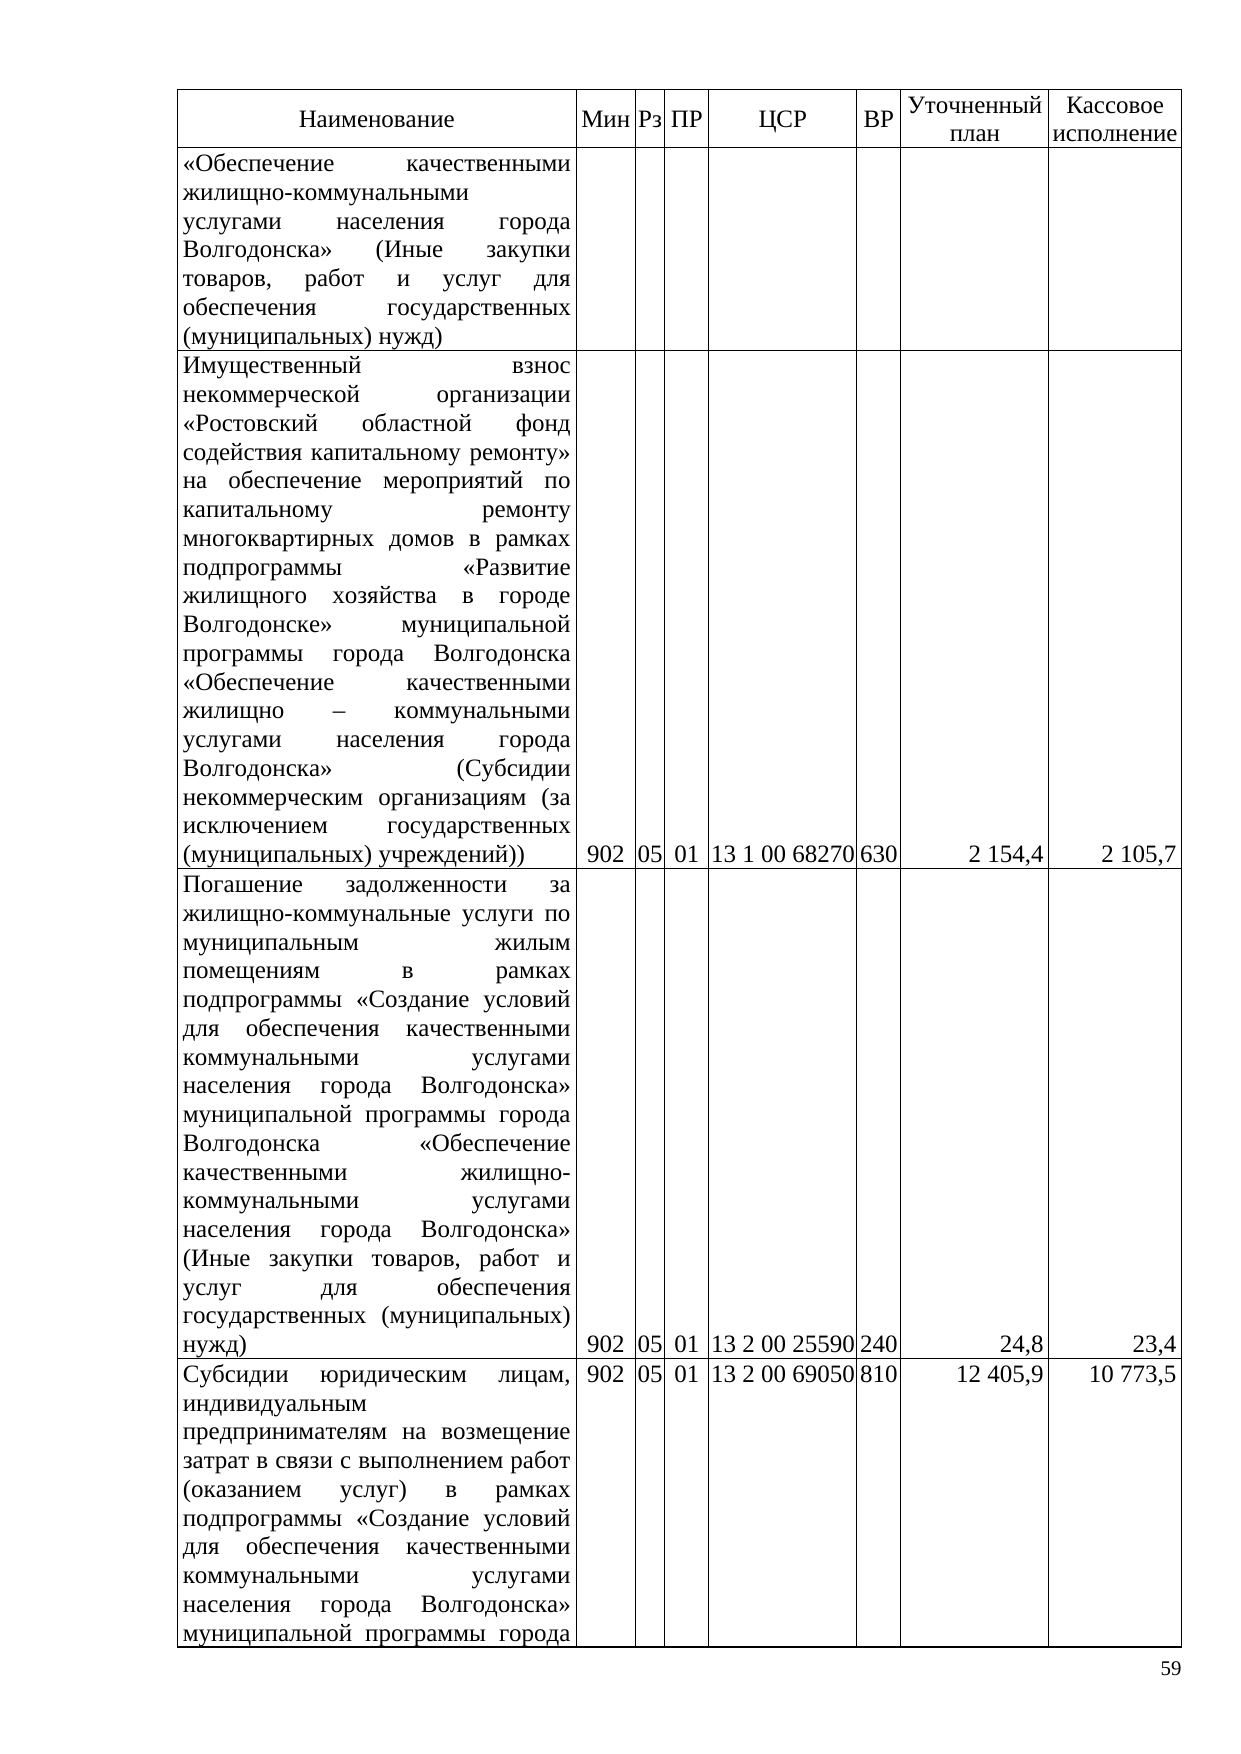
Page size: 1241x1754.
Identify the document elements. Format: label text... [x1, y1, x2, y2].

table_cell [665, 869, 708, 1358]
table_header Кассовое исполнение [1049, 90, 1181, 147]
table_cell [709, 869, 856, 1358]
table_header ПР [665, 90, 708, 147]
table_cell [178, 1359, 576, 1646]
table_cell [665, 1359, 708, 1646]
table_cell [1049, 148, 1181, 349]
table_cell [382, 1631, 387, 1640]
table_header ЦСР [709, 90, 856, 147]
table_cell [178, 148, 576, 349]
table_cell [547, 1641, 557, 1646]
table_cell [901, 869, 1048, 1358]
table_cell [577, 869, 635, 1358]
table_header Рз [636, 90, 664, 147]
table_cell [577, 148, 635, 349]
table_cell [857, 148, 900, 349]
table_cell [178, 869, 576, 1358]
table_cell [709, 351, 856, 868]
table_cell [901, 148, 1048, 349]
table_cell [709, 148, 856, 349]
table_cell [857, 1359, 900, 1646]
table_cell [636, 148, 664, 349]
table_header Мин [577, 90, 635, 147]
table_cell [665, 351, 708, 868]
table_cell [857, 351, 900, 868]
table_header ВР [857, 90, 900, 147]
table_header Уточненный план [901, 90, 1048, 147]
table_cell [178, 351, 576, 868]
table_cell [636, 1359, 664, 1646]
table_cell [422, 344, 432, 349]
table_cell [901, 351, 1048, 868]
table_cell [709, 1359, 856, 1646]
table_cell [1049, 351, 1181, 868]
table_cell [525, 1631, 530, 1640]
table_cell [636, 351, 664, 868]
table_header Наименование [178, 90, 576, 147]
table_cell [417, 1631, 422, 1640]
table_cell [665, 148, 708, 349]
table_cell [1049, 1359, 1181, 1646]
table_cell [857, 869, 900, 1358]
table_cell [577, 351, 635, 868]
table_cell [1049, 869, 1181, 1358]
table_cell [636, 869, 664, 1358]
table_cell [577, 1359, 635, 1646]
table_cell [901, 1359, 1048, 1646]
